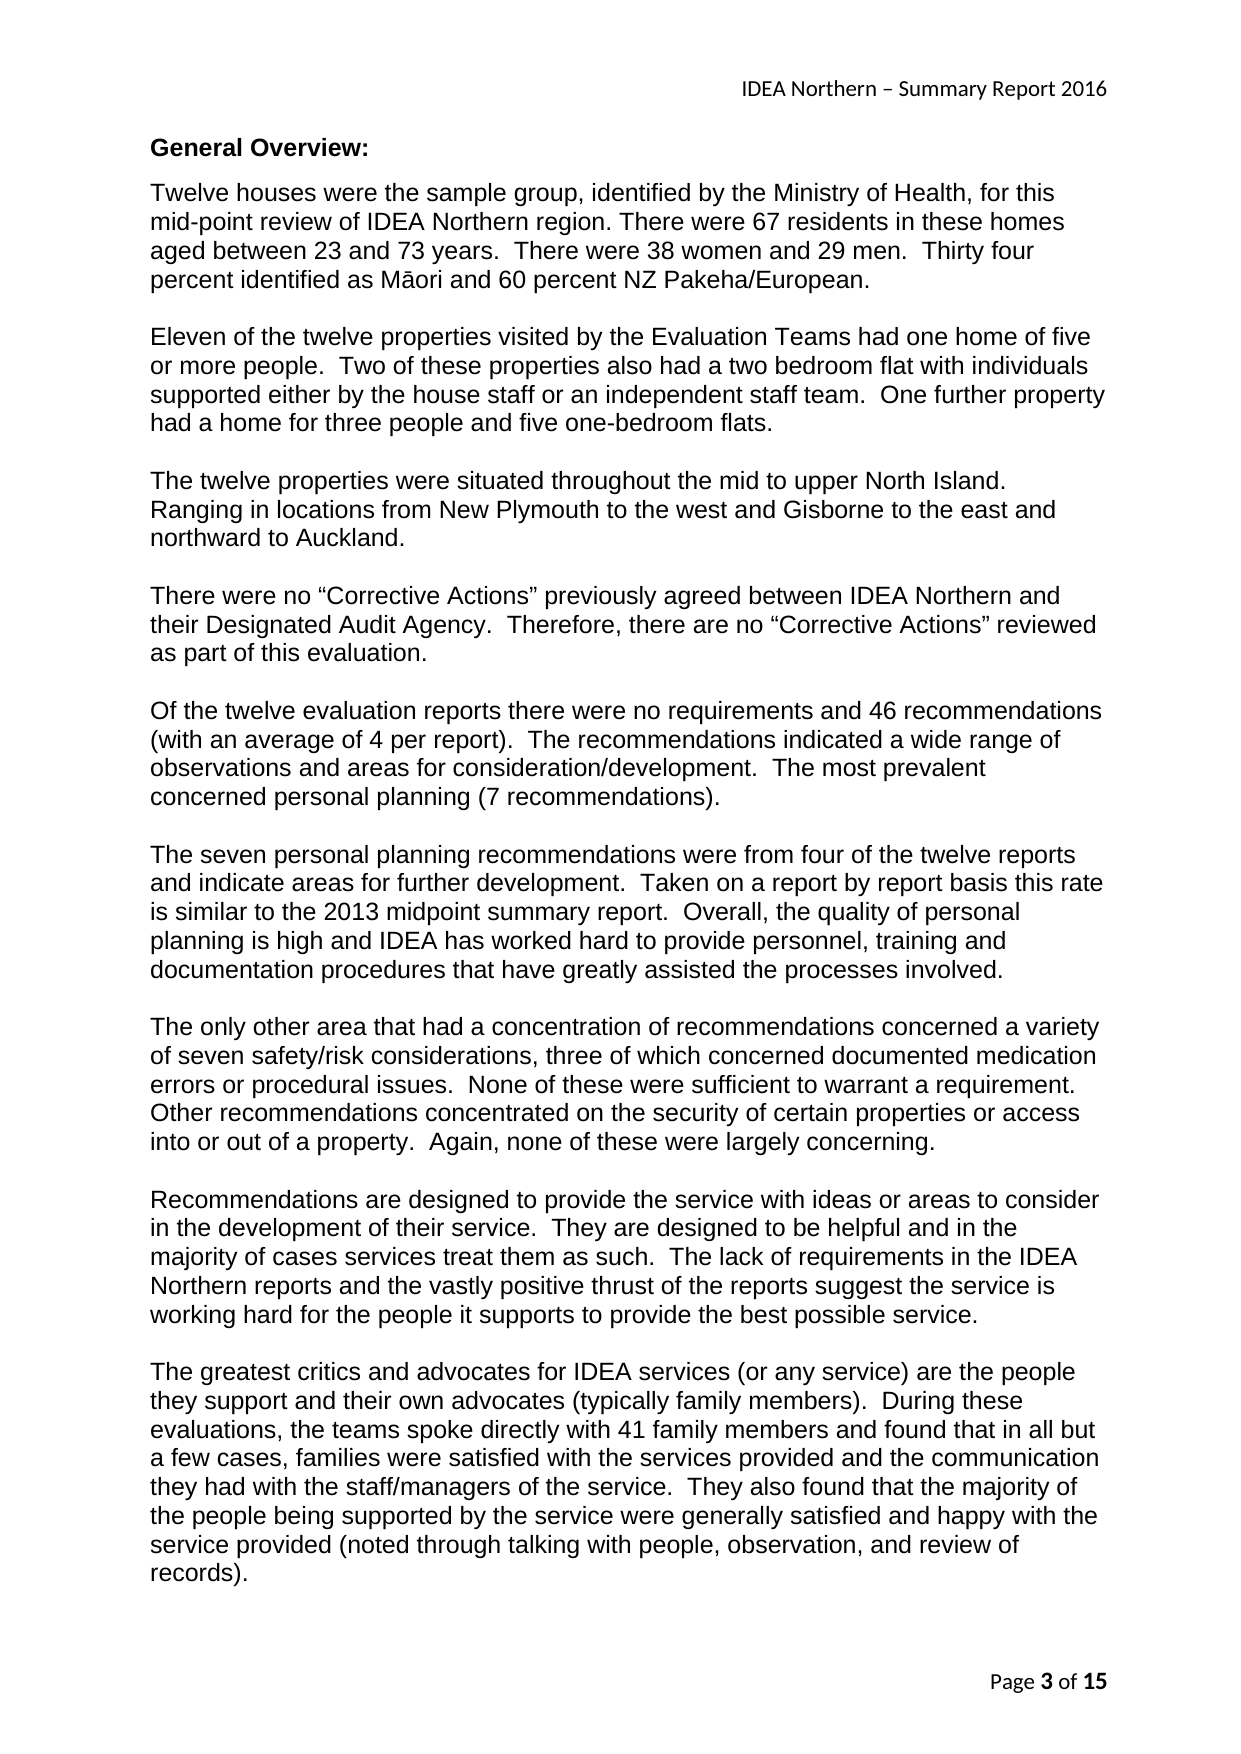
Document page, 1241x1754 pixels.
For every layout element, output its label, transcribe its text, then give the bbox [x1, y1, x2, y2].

text Twelve houses were the sample group, identified by the Ministry of Health, for this mid-point review of IDEA Northern region. There were 67 residents in these homes aged between 23 and 73 years. There were 38 women and 29 men. Thirty four percent identified as Māori and 60 percent NZ Pakeha/European. [150, 178, 1107, 293]
text General Overview: [150, 133, 1107, 162]
text The twelve properties were situated throughout the mid to upper North Island. Ranging in locations from New Plymouth to the west and Gisborne to the east and northward to Auckland. [150, 466, 1107, 552]
text The only other area that had a concentration of recommendations concerned a variety of seven safety/risk considerations, three of which concerned documented medication errors or procedural issues. None of these were sufficient to warrant a requirement. Other recommendations concentrated on the security of certain properties or access into or out of a property. Again, none of these were largely concerning. [150, 1012, 1107, 1156]
text Of the twelve evaluation reports there were no requirements and 46 recommendations (with an average of 4 per report). The recommendations indicated a wide range of observations and areas for consideration/development. The most prevalent concerned personal planning (7 recommendations). [150, 696, 1107, 811]
text There were no “Corrective Actions” previously agreed between IDEA Northern and their Designated Audit Agency. Therefore, there are no “Corrective Actions” reviewed as part of this evaluation. [150, 581, 1107, 667]
text Eleven of the twelve properties visited by the Evaluation Teams had one home of five or more people. Two of these properties also had a two bedroom flat with individuals supported either by the house staff or an independent staff team. One further property had a home for three people and five one-bedroom flats. [150, 322, 1107, 437]
text The seven personal planning recommendations were from four of the twelve reports and indicate areas for further development. Taken on a report by report basis this rate is similar to the 2013 midpoint summary report. Overall, the quality of personal planning is high and IDEA has worked hard to provide personnel, training and documentation procedures that have greatly assisted the processes involved. [150, 840, 1107, 983]
text The greatest critics and advocates for IDEA services (or any service) are the people they support and their own advocates (typically family members). During these evaluations, the teams spoke directly with 41 family members and found that in all but a few cases, families were satisfied with the services provided and the communication they had with the staff/managers of the service. They also found that the majority of the people being supported by the service were generally satisfied and happy with the service provided (noted through talking with people, observation, and review of records). [150, 1357, 1107, 1587]
text Recommendations are designed to provide the service with ideas or areas to consider in the development of their service. They are designed to be helpful and in the majority of cases services treat them as such. The lack of requirements in the IDEA Northern reports and the vastly positive thrust of the reports suggest the service is working hard for the people it supports to provide the best possible service. [150, 1185, 1107, 1328]
